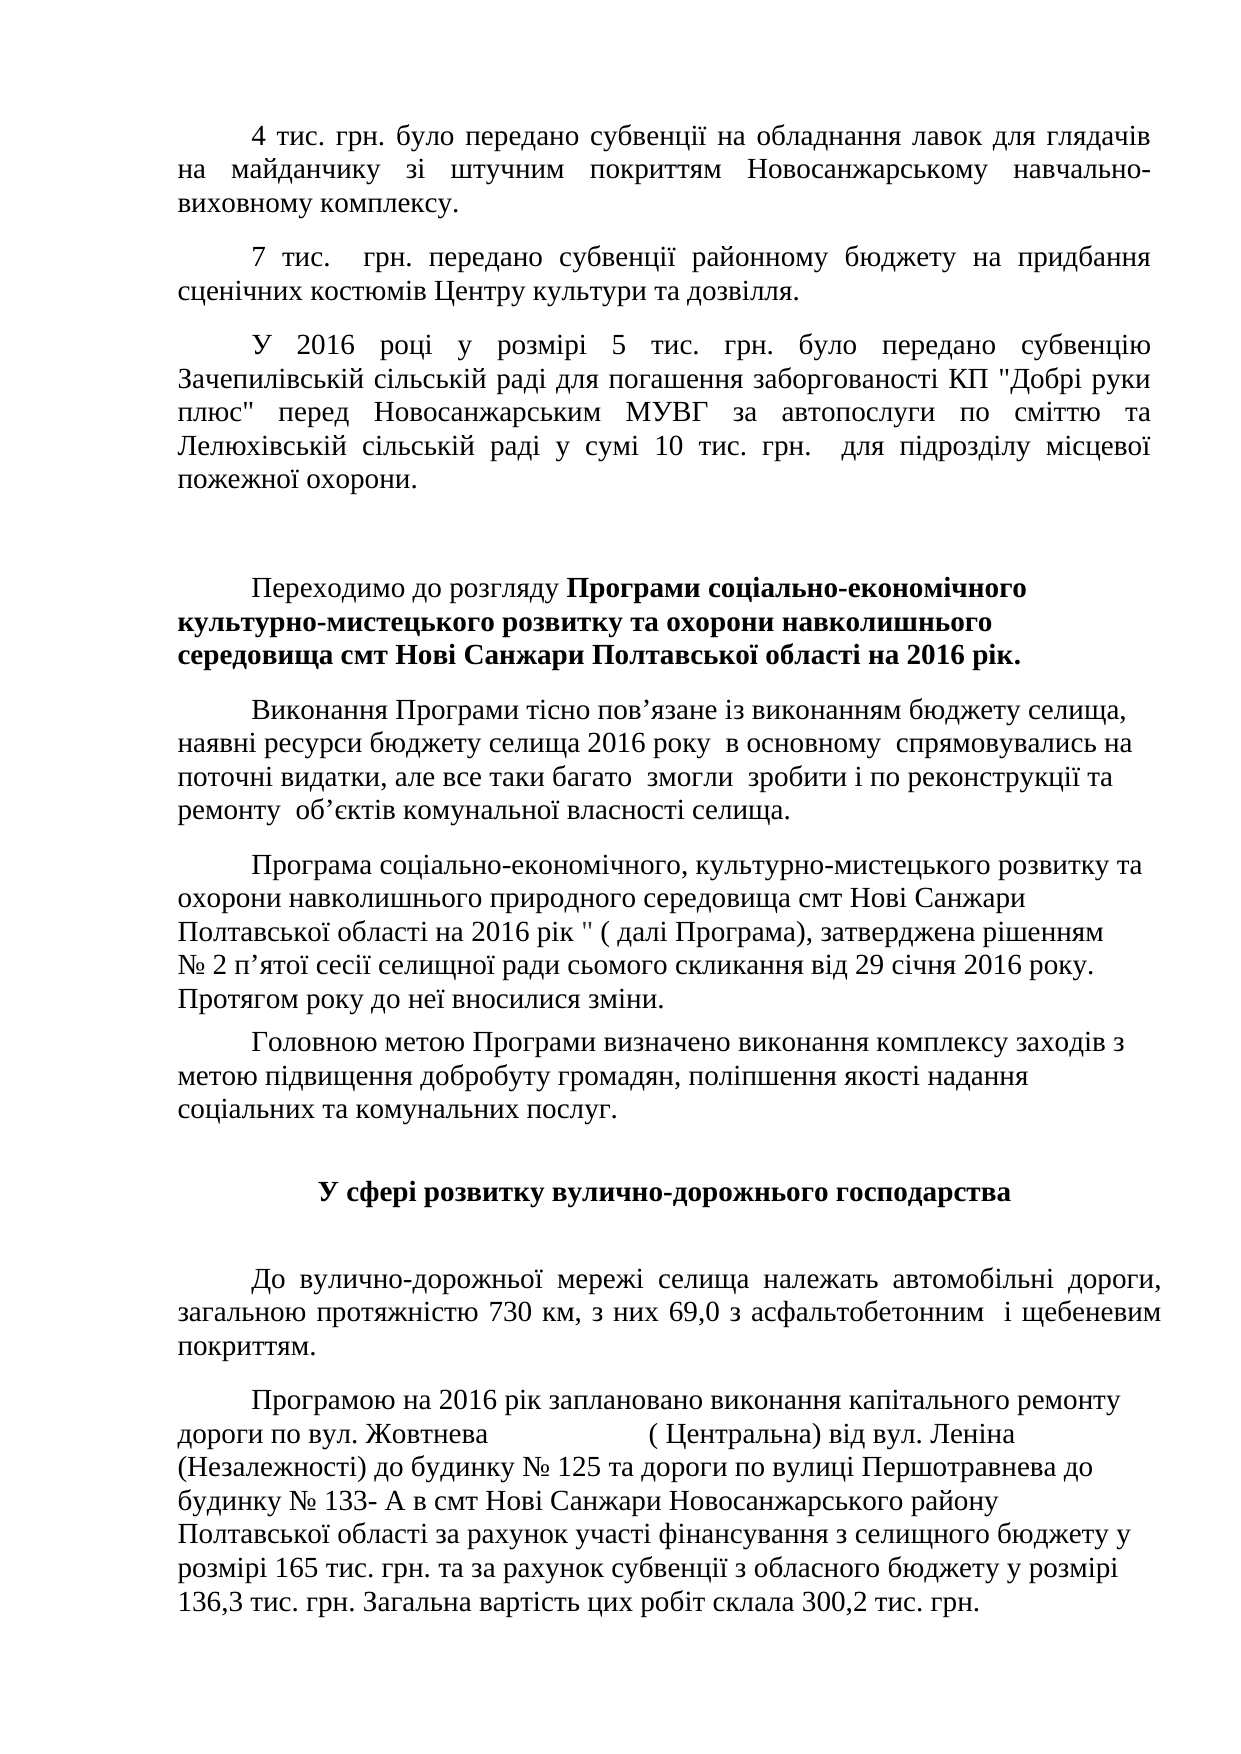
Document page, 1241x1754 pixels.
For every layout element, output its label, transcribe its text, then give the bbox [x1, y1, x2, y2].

text Виконання Програми тісно пов’язане із виконанням бюджету селища, наявні ресурси бюджету селища 2016 року в основному спрямовувались на поточні видатки, але все таки багато змогли зробити і по реконструкції та ремонту об’єктів комунальної власності селища. [177, 692, 1152, 826]
text Програмою на 2016 рік заплановано виконання капітального ремонту дороги по вул. Жовтнева ( Центральна) від вул. Леніна (Незалежності) до будинку № 125 та дороги по вулиці Першотравнева до будинку № 133- А в смт Нові Санжари Новосанжарського району Полтавської області за рахунок участі фінансування з селищного бюджету у розмірі 165 тис. грн. та за рахунок субвенції з обласного бюджету у розмірі 136,3 тис. грн. Загальна вартість цих робіт склала 300,2 тис. грн. [177, 1382, 1152, 1617]
text Переходимо до розгляду Програми соціально-економічного культурно-мистецького розвитку та охорони навколишнього середовища смт Нові Санжари Полтавської області на 2016 рік. [177, 570, 1152, 671]
text Головною метою Програми визначено виконання комплексу заходів з метою підвищення добробуту громадян, поліпшення якості надання соціальних та комунальних послуг. [177, 1024, 1152, 1125]
text У 2016 році у розмірі 5 тис. грн. було передано субвенцію Зачепилівській сільській раді для погашення заборгованості КП "Добрі руки плюс" перед Новосанжарським МУВГ за автопослуги по сміттю та Лелюхівській сільській раді у сумі 10 тис. грн. для підрозділу місцевої пожежної охорони. [177, 327, 1152, 495]
text 7 тис. грн. передано субвенції районному бюджету на придбання сценічних костюмів Центру культури та дозвілля. [177, 239, 1152, 307]
text 4 тис. грн. було передано субвенції на обладнання лавок для глядачів на майданчику зі штучним покриттям Новосанжарському навчально-виховному комплексу. [177, 118, 1152, 219]
text До вулично-дорожньої мережі селища належать автомобільні дороги, загальною протяжністю , з них 69,0 з асфальтобетонним і щебеневим покриттям. [177, 1261, 1162, 1362]
text У сфері розвитку вулично-дорожнього господарства [177, 1174, 1152, 1207]
text Програма соціально-економічного, культурно-мистецького розвитку та охорони навколишнього природного середовища смт Нові Санжари Полтавської області на 2016 рік " ( далі Програма), затверджена рішенням № 2 пʼятої сесії селищної ради сьомого скликання від 29 січня 2016 року. Протягом року до неї вносилися зміни. [177, 847, 1152, 1014]
